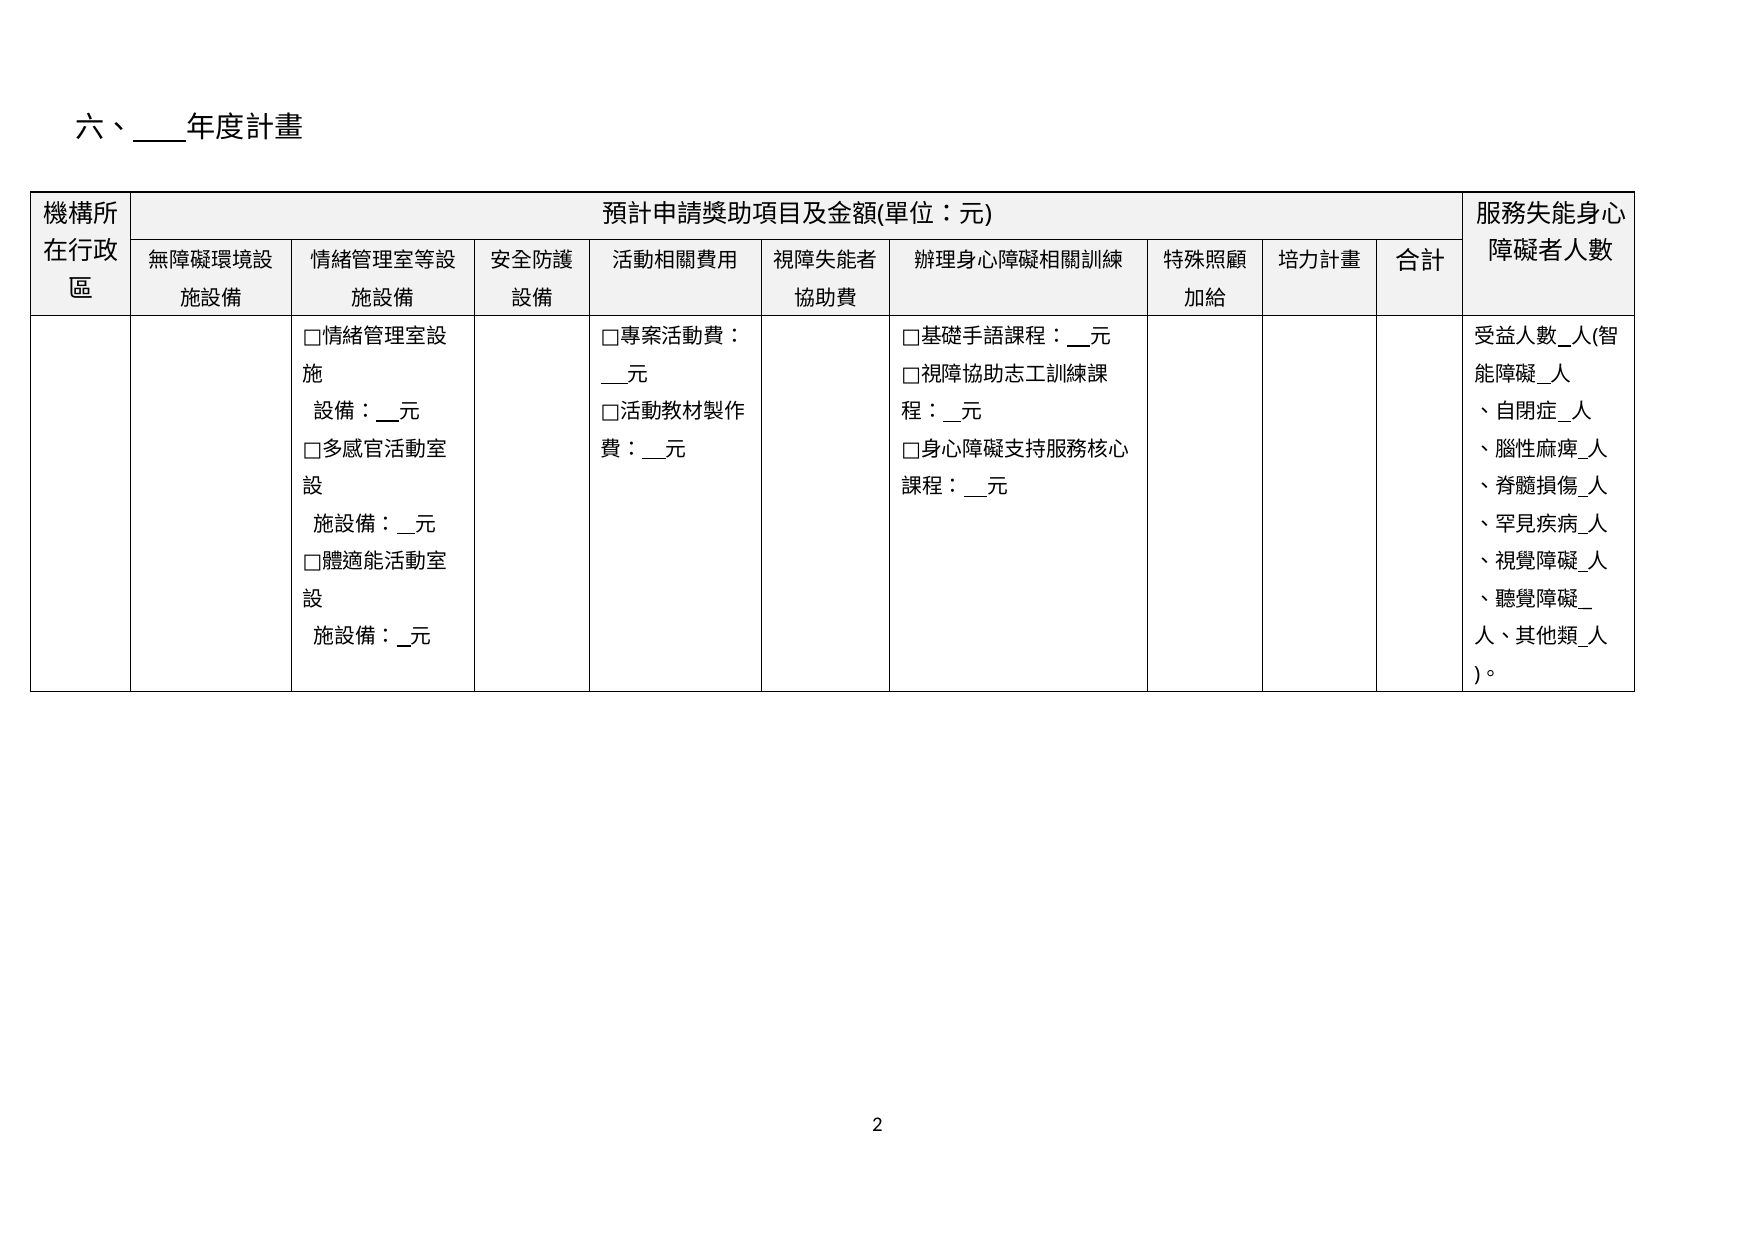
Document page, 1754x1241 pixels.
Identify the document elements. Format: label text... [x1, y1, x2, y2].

table_cell [475, 316, 589, 691]
table_cell □情緒管理室設施 設備： 元 □多感官活動室設 施設備： 元 □體適能活動室設 施設備： 元 [292, 316, 474, 691]
table_cell [131, 316, 291, 691]
table_cell [1263, 316, 1376, 691]
table_cell [1148, 316, 1262, 691]
table_cell 情緒管理室等設施設備 [292, 240, 474, 315]
table_cell 受益人數 人(智能障礙 人 、自閉症 人 、腦性麻痺 人 、脊髓損傷 人 、罕見疾病 人 、視覺障礙 人 、聽覺障礙 _人、其他類 人 )。 [1463, 316, 1634, 691]
table_cell [31, 316, 130, 691]
table_cell □專案活動費： 元 □活動教材製作費： 元 [590, 316, 761, 691]
table_cell 辦理身心障礙相關訓練 [890, 240, 1147, 315]
table_cell □基礎手語課程： 元 □視障協助志工訓練課程： 元 □身心障礙支持服務核心課程： 元 [890, 316, 1147, 691]
table_cell 活動相關費用 [590, 240, 761, 315]
table_cell 合計 [1377, 240, 1462, 315]
table_cell 視障失能者協助費 [762, 240, 889, 315]
table_cell [1377, 316, 1462, 691]
list 年度計畫 [75, 87, 1679, 162]
table_cell 培力計畫 [1263, 240, 1376, 315]
table_header 機構所在行政區 [31, 193, 130, 315]
table_cell 安全防護設備 [475, 240, 589, 315]
table_cell 特殊照顧加給 [1148, 240, 1262, 315]
table_cell [762, 316, 889, 691]
table_header 服務失能身心障礙者人數 [1463, 193, 1634, 315]
table_cell 無障礙環境設施設備 [131, 240, 291, 315]
table_header 預計申請獎助項目及金額(單位：元) [131, 193, 1462, 239]
